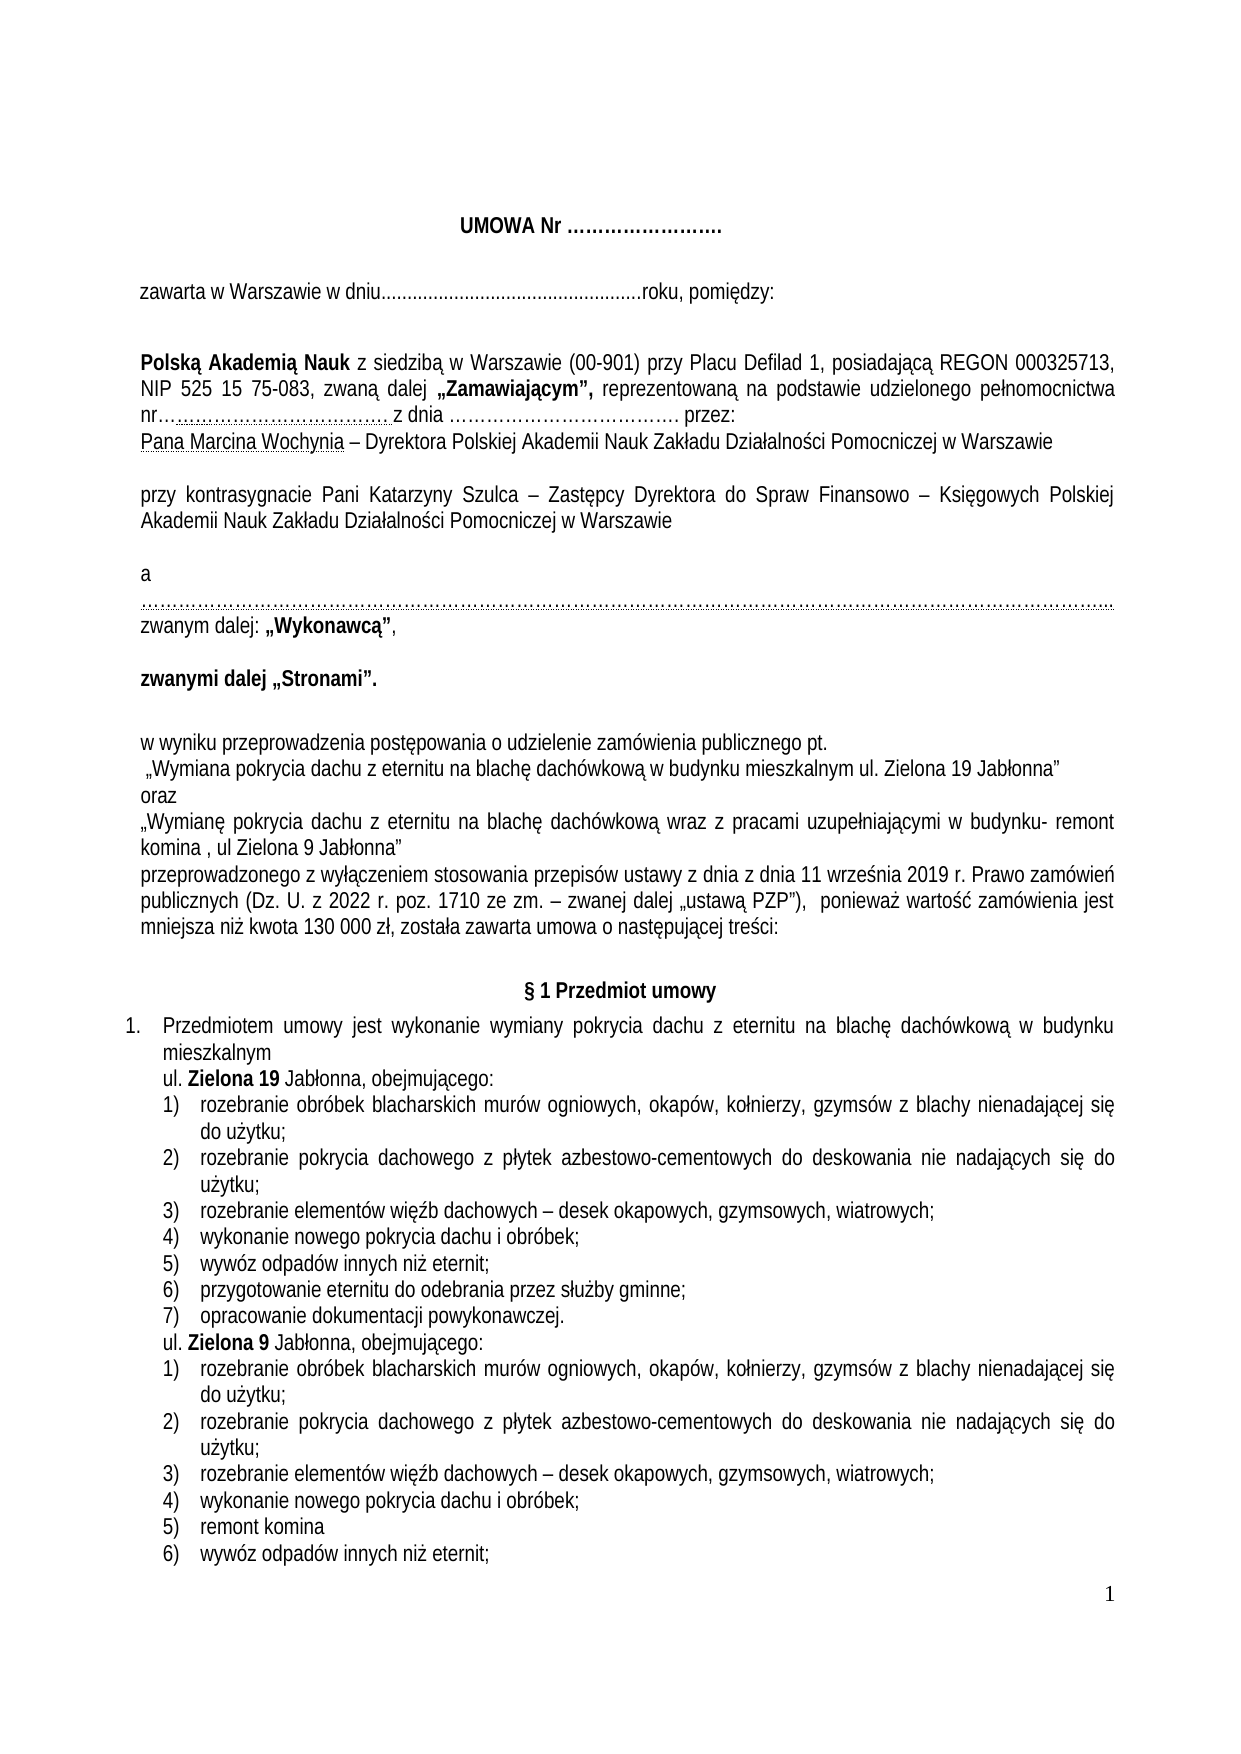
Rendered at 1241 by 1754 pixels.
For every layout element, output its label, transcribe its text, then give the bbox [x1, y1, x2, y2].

text zwanym dalej: „Wykonawcą”, [67, 612, 1115, 639]
text a [67, 559, 1115, 586]
list rozebranie obróbek blacharskich murów ogniowych, okapów, kołnierzy, gzymsów z blachy nienadającej się do użytku; [163, 1355, 1115, 1408]
text przeprowadzonego z wyłączeniem stosowania przepisów ustawy z dnia z dnia 11 września 2019 r. Prawo zamówień publicznych (Dz. U. z 2022 r. poz. 1710 ze zm. – zwanej dalej „ustawą PZP”), ponieważ wartość zamówienia jest mniejsza niż kwota 130 000 zł, została zawarta umowa o następującej treści: [140, 861, 1115, 940]
list wywóz odpadów innych niż eternit; [163, 1539, 1115, 1566]
list opracowanie dokumentacji powykonawczej. [163, 1302, 1115, 1329]
list wykonanie nowego pokrycia dachu i obróbek; [163, 1487, 1115, 1513]
text „Wymianę pokrycia dachu z eternitu na blachę dachówkową wraz z pracami uzupełniającymi w budynku- remont komina , ul Zielona 9 Jabłonna” [140, 808, 1115, 861]
text oraz [140, 782, 1115, 808]
text Pana Marcina Wochynia – Dyrektora Polskiej Akademii Nauk Zakładu Działalności Pomocniczej w Warszawie [67, 428, 1115, 454]
text przy kontrasygnacie Pani Katarzyny Szulca – Zastępcy Dyrektora do Spraw Finansowo – Księgowych Polskiej Akademii Nauk Zakładu Działalności Pomocniczej w Warszawie [140, 481, 1115, 533]
text w wyniku przeprowadzenia postępowania o udzielenie zamówienia publicznego pt. [140, 729, 1115, 755]
text zawarta w Warszawie w dniu roku, pomiędzy: [67, 278, 1115, 305]
list rozebranie obróbek blacharskich murów ogniowych, okapów, kołnierzy, gzymsów z blachy nienadającej się do użytku; [163, 1091, 1115, 1144]
list wywóz odpadów innych niż eternit; [163, 1249, 1115, 1276]
list wykonanie nowego pokrycia dachu i obróbek; [163, 1223, 1115, 1249]
list rozebranie pokrycia dachowego z płytek azbestowo-cementowych do deskowania nie nadających się do użytku; [163, 1408, 1115, 1460]
list rozebranie pokrycia dachowego z płytek azbestowo-cementowych do deskowania nie nadających się do użytku; [163, 1144, 1115, 1197]
text „Wymiana pokrycia dachu z eternitu na blachę dachówkową w budynku mieszkalnym ul. Zielona 19 Jabłonna” [140, 755, 1115, 782]
list rozebranie elementów więźb dachowych – desek okapowych, gzymsowych, wiatrowych; [163, 1460, 1115, 1487]
text Polską Akademią Nauk z siedzibą w Warszawie (00-901) przy Placu Defilad 1, posiadającą REGON 000325713, NIP 525 15 75-083, zwaną dalej „Zamawiającym”, reprezentowaną na podstawie udzielonego pełnomocnictwa nr………………………………. z dnia ………………………………. przez: [140, 349, 1115, 428]
list przygotowanie eternitu do odebrania przez służby gminne; [163, 1276, 1115, 1302]
text zwanymi dalej „Stronami”. [67, 665, 1115, 691]
text ………………………………………………………………………………………………………………………………………... [140, 586, 1115, 612]
text ul. Zielona 19 Jabłonna, obejmującego: [163, 1065, 1115, 1091]
list rozebranie elementów więźb dachowych – desek okapowych, gzymsowych, wiatrowych; [163, 1197, 1115, 1223]
text ul. Zielona 9 Jabłonna, obejmującego: [163, 1329, 1115, 1355]
subtitle § 1 Przedmiot umowy [125, 977, 1115, 1003]
list remont komina [163, 1513, 1115, 1539]
list Przedmiotem umowy jest wykonanie wymiany pokrycia dachu z eternitu na blachę dachówkową w budynku mieszkalnym [125, 1012, 1115, 1065]
text UMOWA Nr ……………………. [67, 212, 1115, 238]
